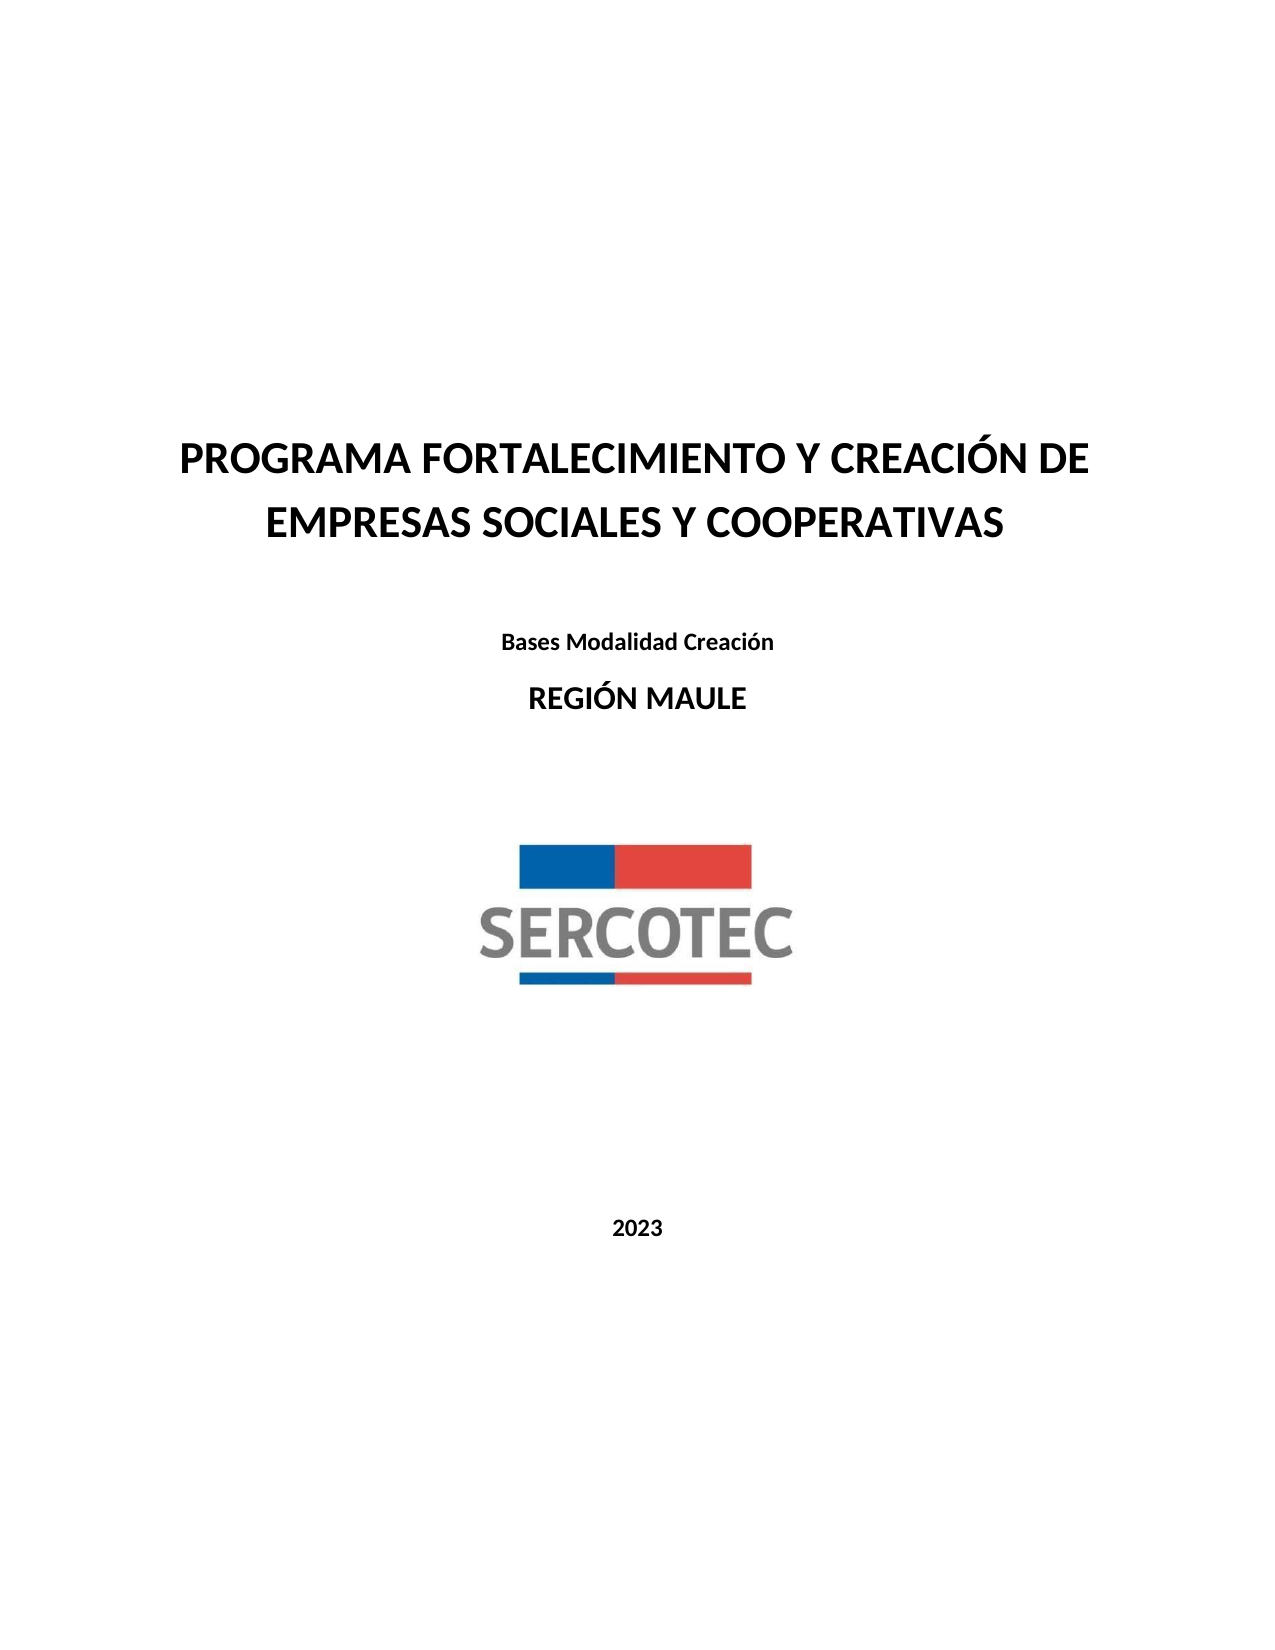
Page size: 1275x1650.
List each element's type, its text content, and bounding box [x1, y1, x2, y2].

text Bases Modalidad Creación [177, 626, 1098, 656]
text 2023 [451, 1212, 824, 1242]
text PROGRAMA FORTALECIMIENTO Y CREACIÓN DE EMPRESAS SOCIALES Y COOPERATIVAS [177, 429, 1093, 549]
picture [478, 842, 797, 987]
text REGIÓN MAULE [451, 677, 824, 718]
